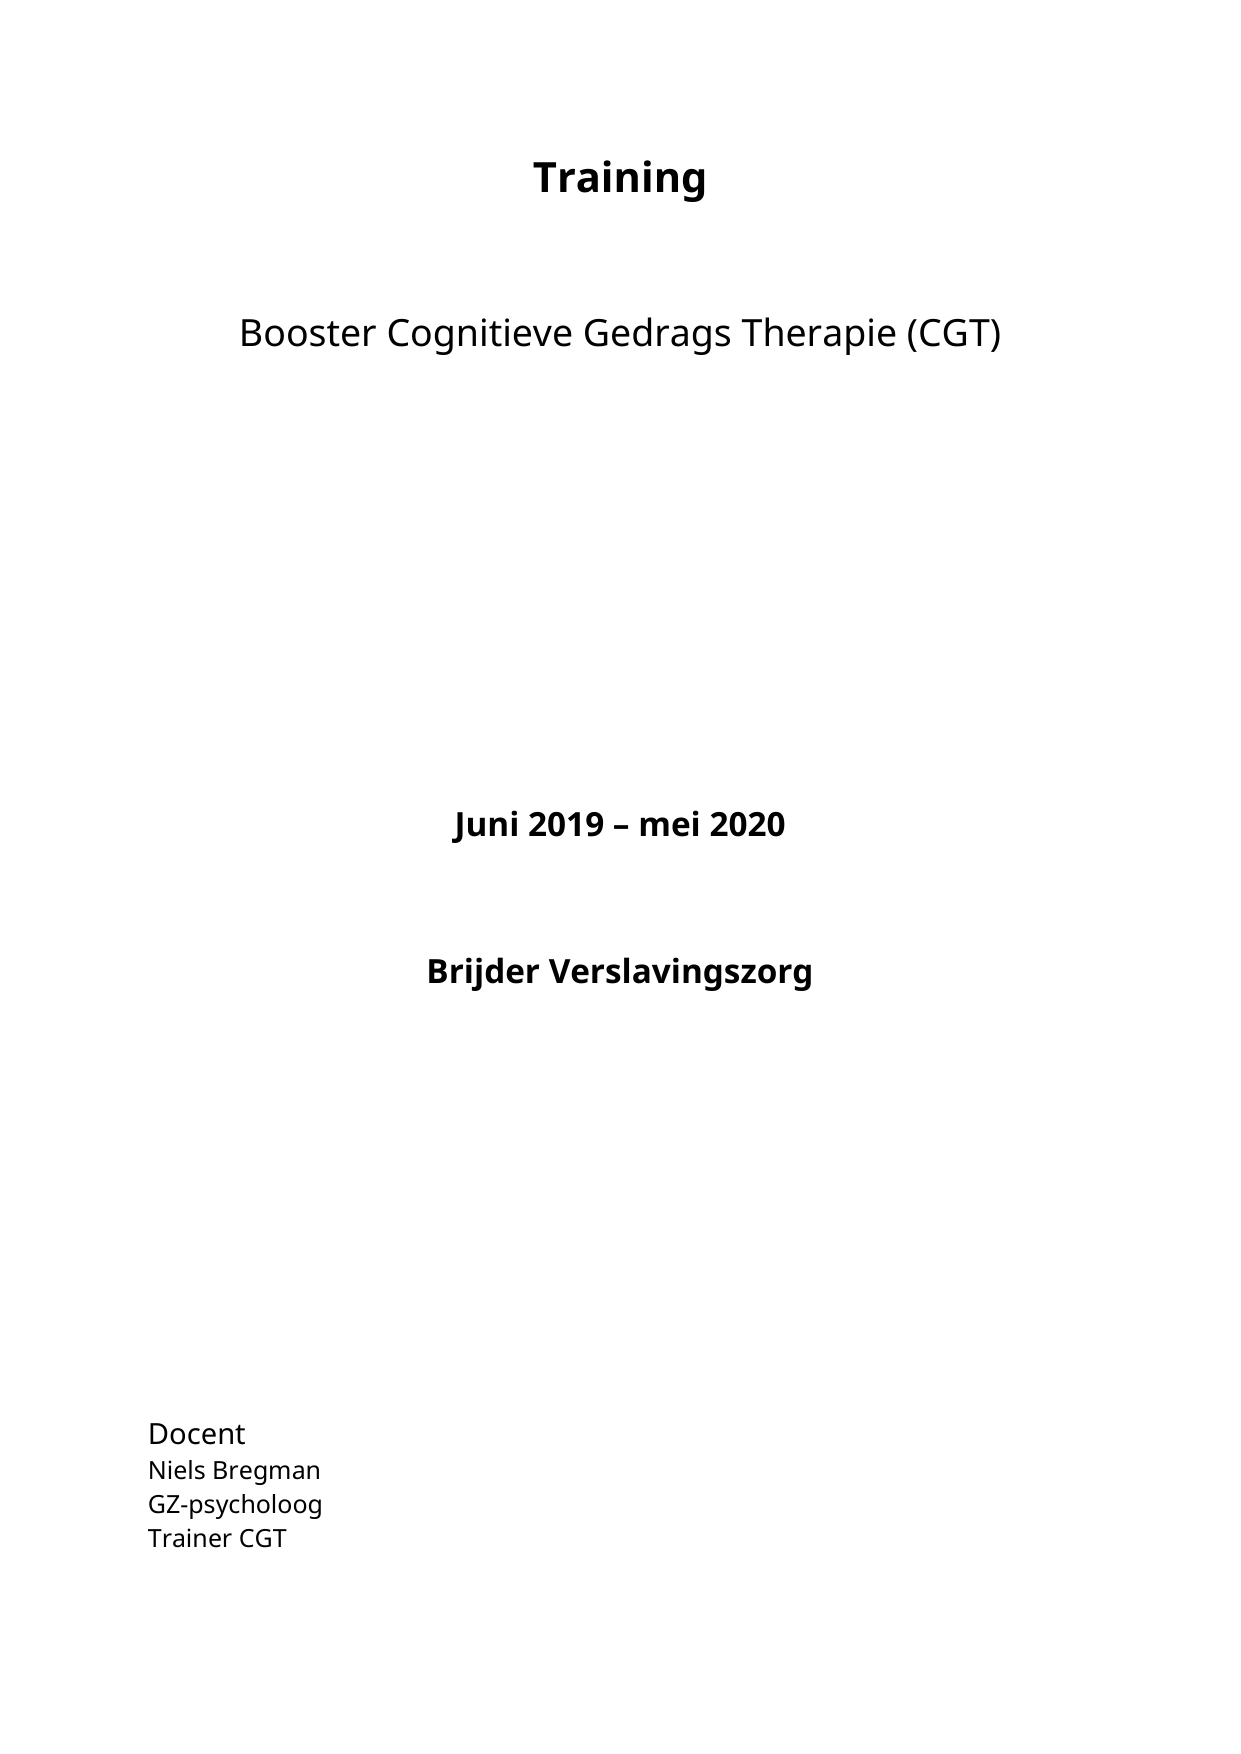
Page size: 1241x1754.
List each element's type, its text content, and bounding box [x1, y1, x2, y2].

text Niels Bregman [148, 1453, 1093, 1487]
text Docent [148, 1413, 1093, 1453]
subtitle Training [148, 148, 1093, 204]
text Booster Cognitieve Gedrags Therapie (CGT) [148, 307, 1093, 358]
text Brijder Verslavingszorg [148, 948, 1093, 993]
text GZ-psycholoog [148, 1487, 1093, 1521]
text Trainer CGT [148, 1521, 1093, 1555]
subtitle Juni 2019 – mei 2020 [148, 800, 1093, 846]
